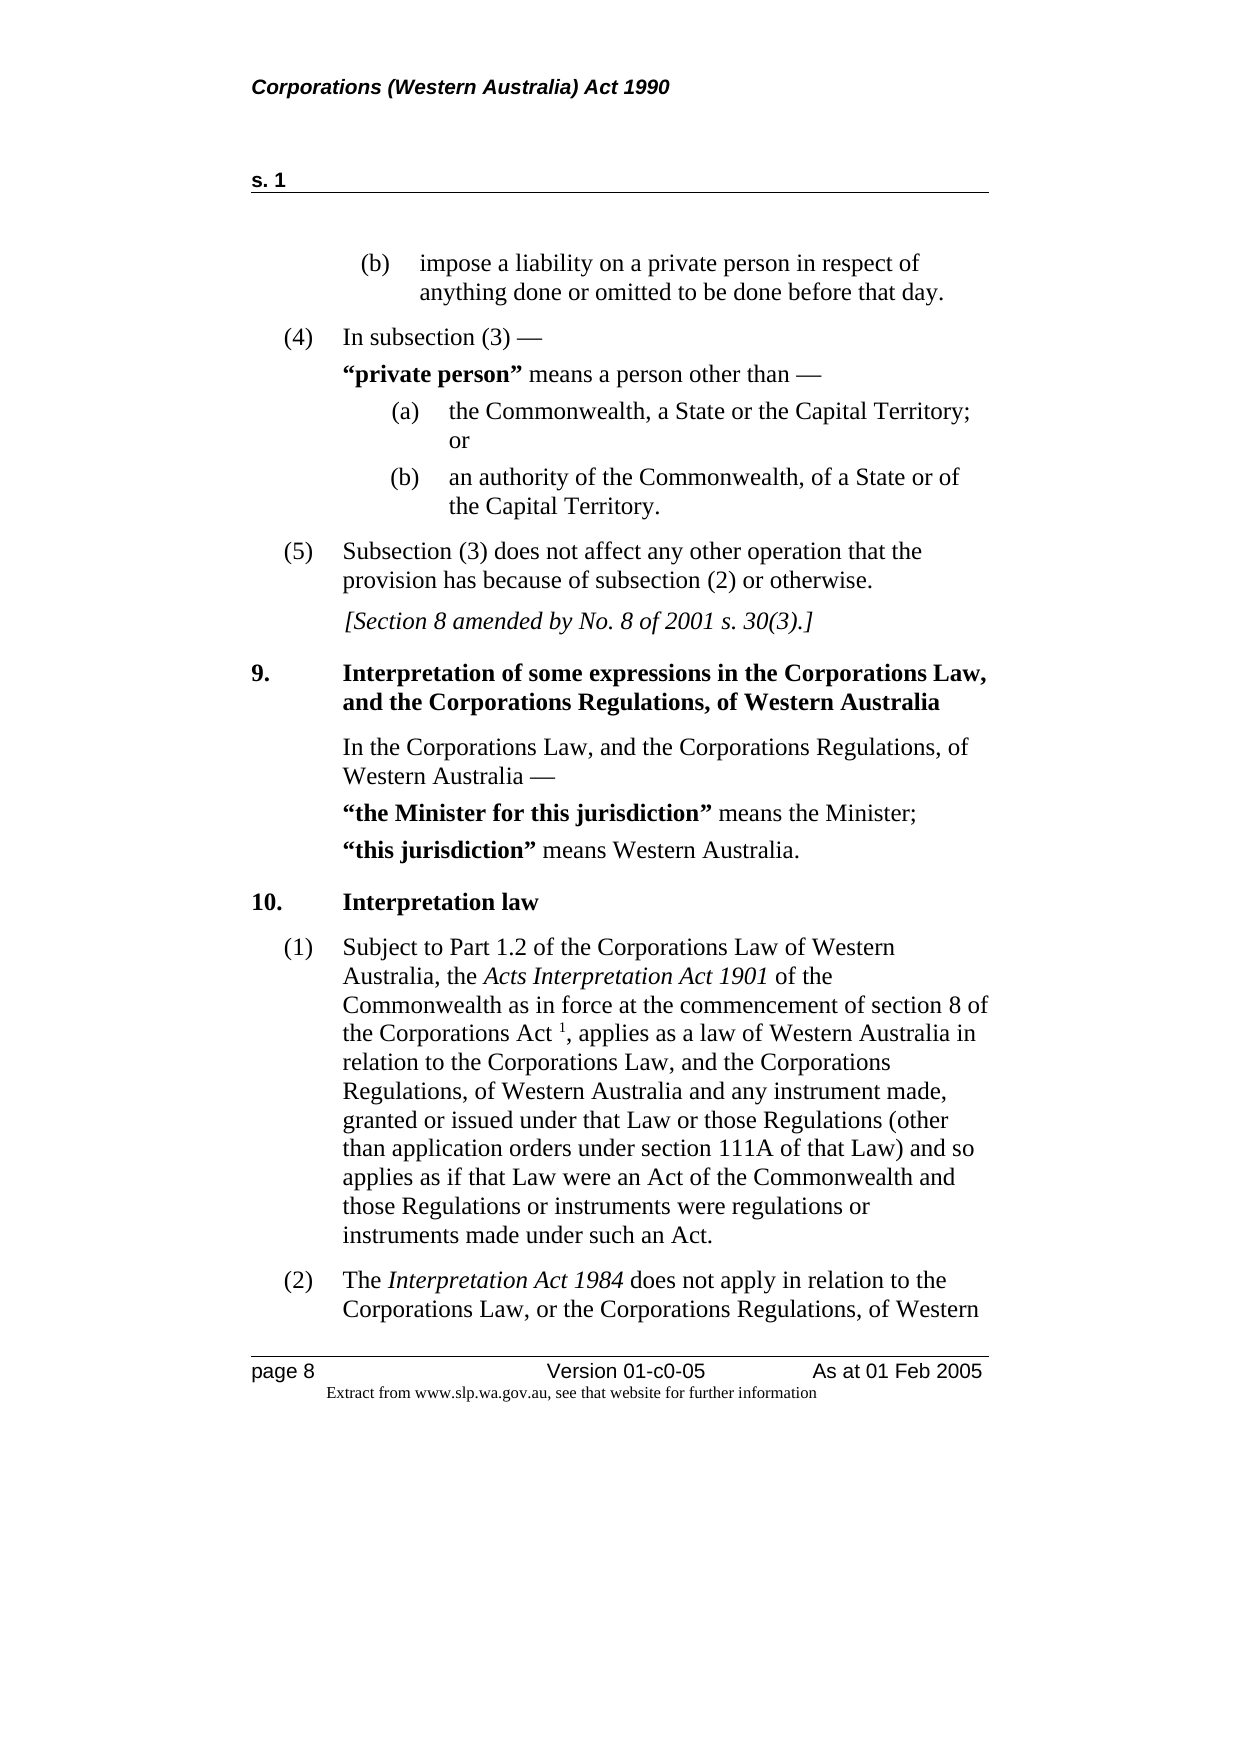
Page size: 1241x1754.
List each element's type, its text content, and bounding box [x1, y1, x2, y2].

text In the Corporations Law, and the Corporations Regulations, of Western Australia — [251, 732, 989, 790]
subtitle 10. Interpretation law [251, 887, 989, 916]
text (b) impose a liability on a private person in respect of anything done or omitted to be done before that day. [251, 248, 989, 306]
text (1) Subject to Part 1.2 of the Corporations Law of Western Australia, the Acts Interpretation Act 1901 of the Commonwealth as in force at the commencement of section 8 of the Corporations Act 1, applies as a law of Western Australia in relation to the Corporations Law, and the Corporations Regulations, of Western Australia and any instrument made, granted or issued under that Law or those Regulations (other than application orders under section 111A of that Law) and so applies as if that Law were an Act of the Commonwealth and those Regulations or instruments were regulations or instruments made under such an Act. [251, 932, 989, 1248]
text [Section 8 amended by No. 8 of 2001 s. 30(3).] [251, 606, 989, 635]
text “this jurisdiction” means Western Australia. [251, 835, 989, 864]
text “private person” means a person other than — [251, 359, 989, 388]
subtitle 9. Interpretation of some expressions in the Corporations Law, and the Corporations Regulations, of Western Australia [251, 658, 989, 716]
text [251, 1265, 989, 1323]
text (5) Subsection (3) does not affect any other operation that the provision has because of subsection (2) or otherwise. [251, 536, 989, 594]
text (a) the Commonwealth, a State or the Capital Territory; or [251, 396, 989, 454]
text (b) an authority of the Commonwealth, of a State or of the Capital Territory. [251, 462, 989, 520]
text “the Minister for this jurisdiction” means the Minister; [251, 798, 989, 827]
text (4) In subsection (3) — [251, 322, 989, 351]
